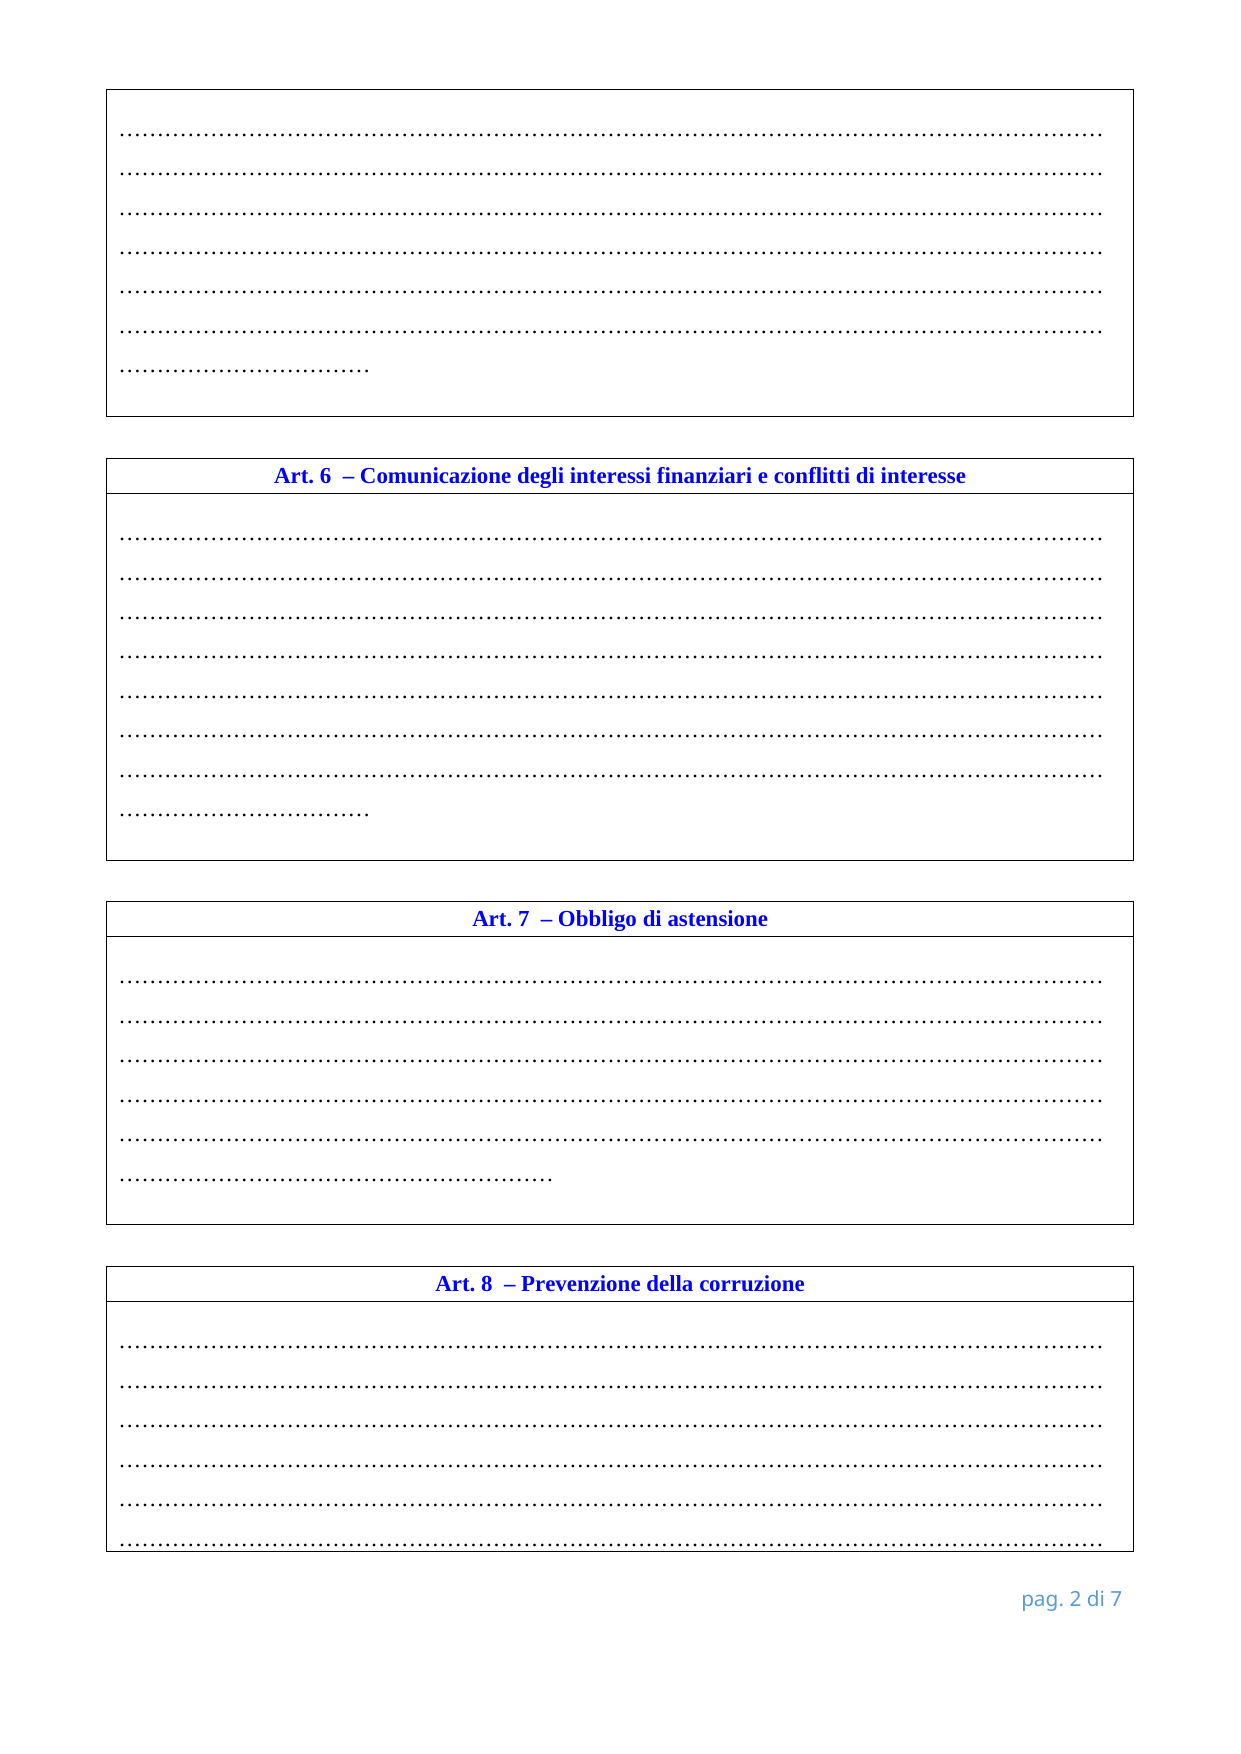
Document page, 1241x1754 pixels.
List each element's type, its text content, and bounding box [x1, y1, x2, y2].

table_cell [107, 90, 1133, 416]
table_header Art. 6 – Comunicazione degli interessi finanziari e conflitti di interesse [107, 459, 1133, 493]
table_cell ……………………………………………………………………………………………………………………………………………………………………………………………………………………………………………………………………………………………………………………………………………………………………………………………………………………………………………………………………………………………………………………………………………………………………………………………………………………………………………… [107, 937, 1133, 1224]
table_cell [107, 1302, 1133, 1551]
table_header Art. 7 – Obbligo di astensione [107, 902, 1133, 936]
table_header Art. 8 – Prevenzione della corruzione [107, 1267, 1133, 1301]
